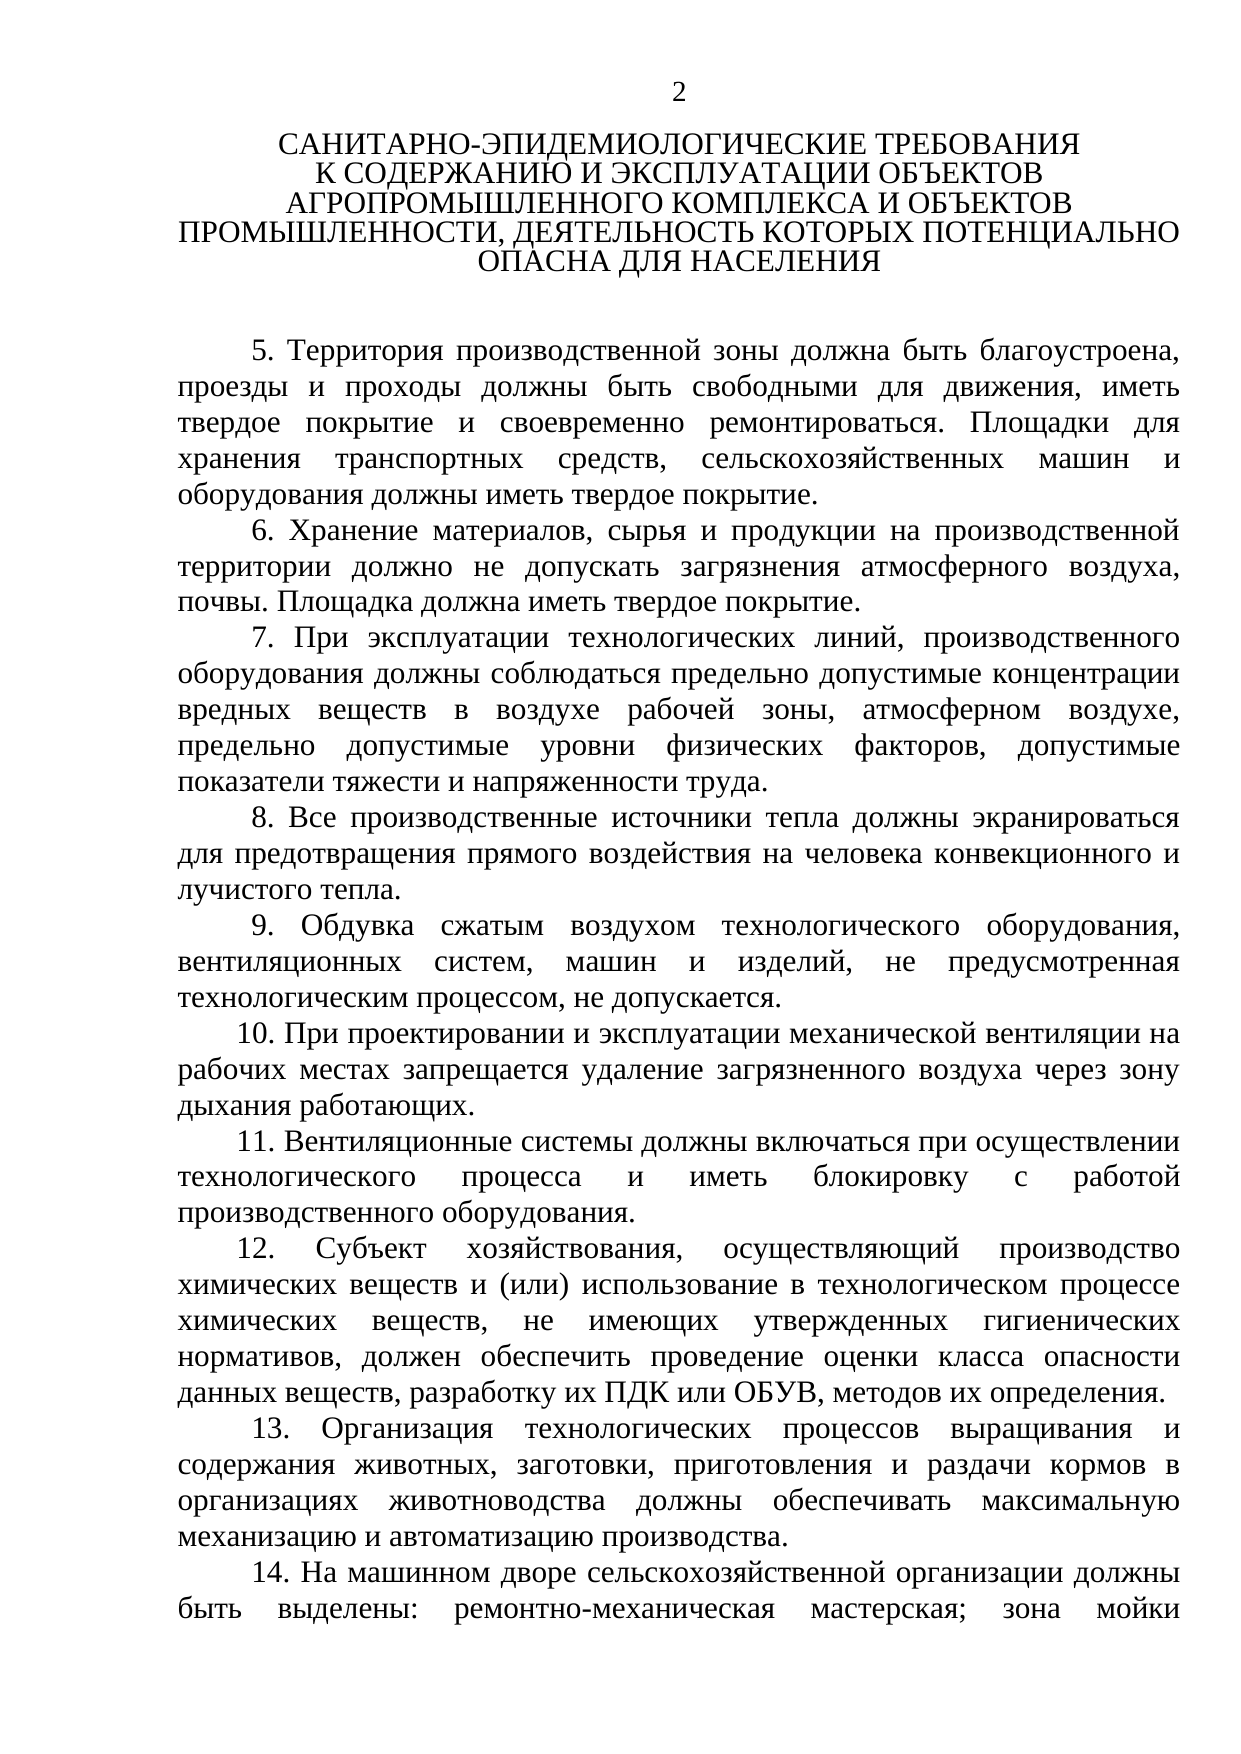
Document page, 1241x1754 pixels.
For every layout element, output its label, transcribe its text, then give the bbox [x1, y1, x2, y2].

text К СОДЕРЖАНИЮ И ЭКСПЛУАТАЦИИ ОБЪЕКТОВ АГРОПРОМЫШЛЕННОГО КОМПЛЕКСА И ОБЪЕКТОВ ПРОМЫШЛЕННОСТИ, ДЕЯТЕЛЬНОСТЬ КОТОРЫХ ПОТЕНЦИАЛЬНО ОПАСНА ДЛЯ НАСЕЛЕНИЯ [177, 161, 1181, 277]
text 11. Вентиляционные системы должны включаться при осуществлении технологического процесса и иметь блокировку с работой производственного оборудования. [177, 1122, 1181, 1229]
text 13. Организация технологических процессов выращивания и содержания животных, заготовки, приготовления и раздачи кормов в организациях животноводства должны обеспечивать максимальную механизацию и автоматизацию производства. [177, 1409, 1181, 1553]
text 9. Обдувка сжатым воздухом технологического оборудования, вентиляционных систем, машин и изделий, не предусмотренная технологическим процессом, не допускается. [177, 906, 1181, 1014]
text 12. Субъект хозяйствования, осуществляющий производство химических веществ и (или) использование в технологическом процессе химических веществ, не имеющих утвержденных гигиенических нормативов, должен обеспечить проведение оценки класса опасности данных веществ, разработку их ПДК или ОБУВ, методов их определения. [177, 1229, 1181, 1409]
text 10. При проектировании и эксплуатации механической вентиляции на рабочих местах запрещается удаление загрязненного воздуха через зону дыхания работающих. [177, 1014, 1181, 1122]
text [177, 1553, 1181, 1625]
text 8. Все производственные источники тепла должны экранироваться для предотвращения прямого воздействия на человека конвекционного и лучистого тепла. [177, 798, 1181, 906]
text 6. Хранение материалов, сырья и продукции на производственной территории должно не допускать загрязнения атмосферного воздуха, почвы. Площадка должна иметь твердое покрытие. [177, 511, 1181, 619]
text 7. При эксплуатации технологических линий, производственного оборудования должны соблюдаться предельно допустимые концентрации вредных веществ в воздухе рабочей зоны, атмосферном воздухе, предельно допустимые уровни физических факторов, допустимые показатели тяжести и напряженности труда. [177, 619, 1181, 798]
text САНИТАРНО-ЭПИДЕМИОЛОГИЧЕСКИЕ ТРЕБОВАНИЯ [177, 131, 1181, 161]
text 5. Территория производственной зоны должна быть благоустроена, проезды и проходы должны быть свободными для движения, иметь твердое покрытие и своевременно ремонтироваться. Площадки для хранения транспортных средств, сельскохозяйственных машин и оборудования должны иметь твердое покрытие. [177, 331, 1181, 511]
